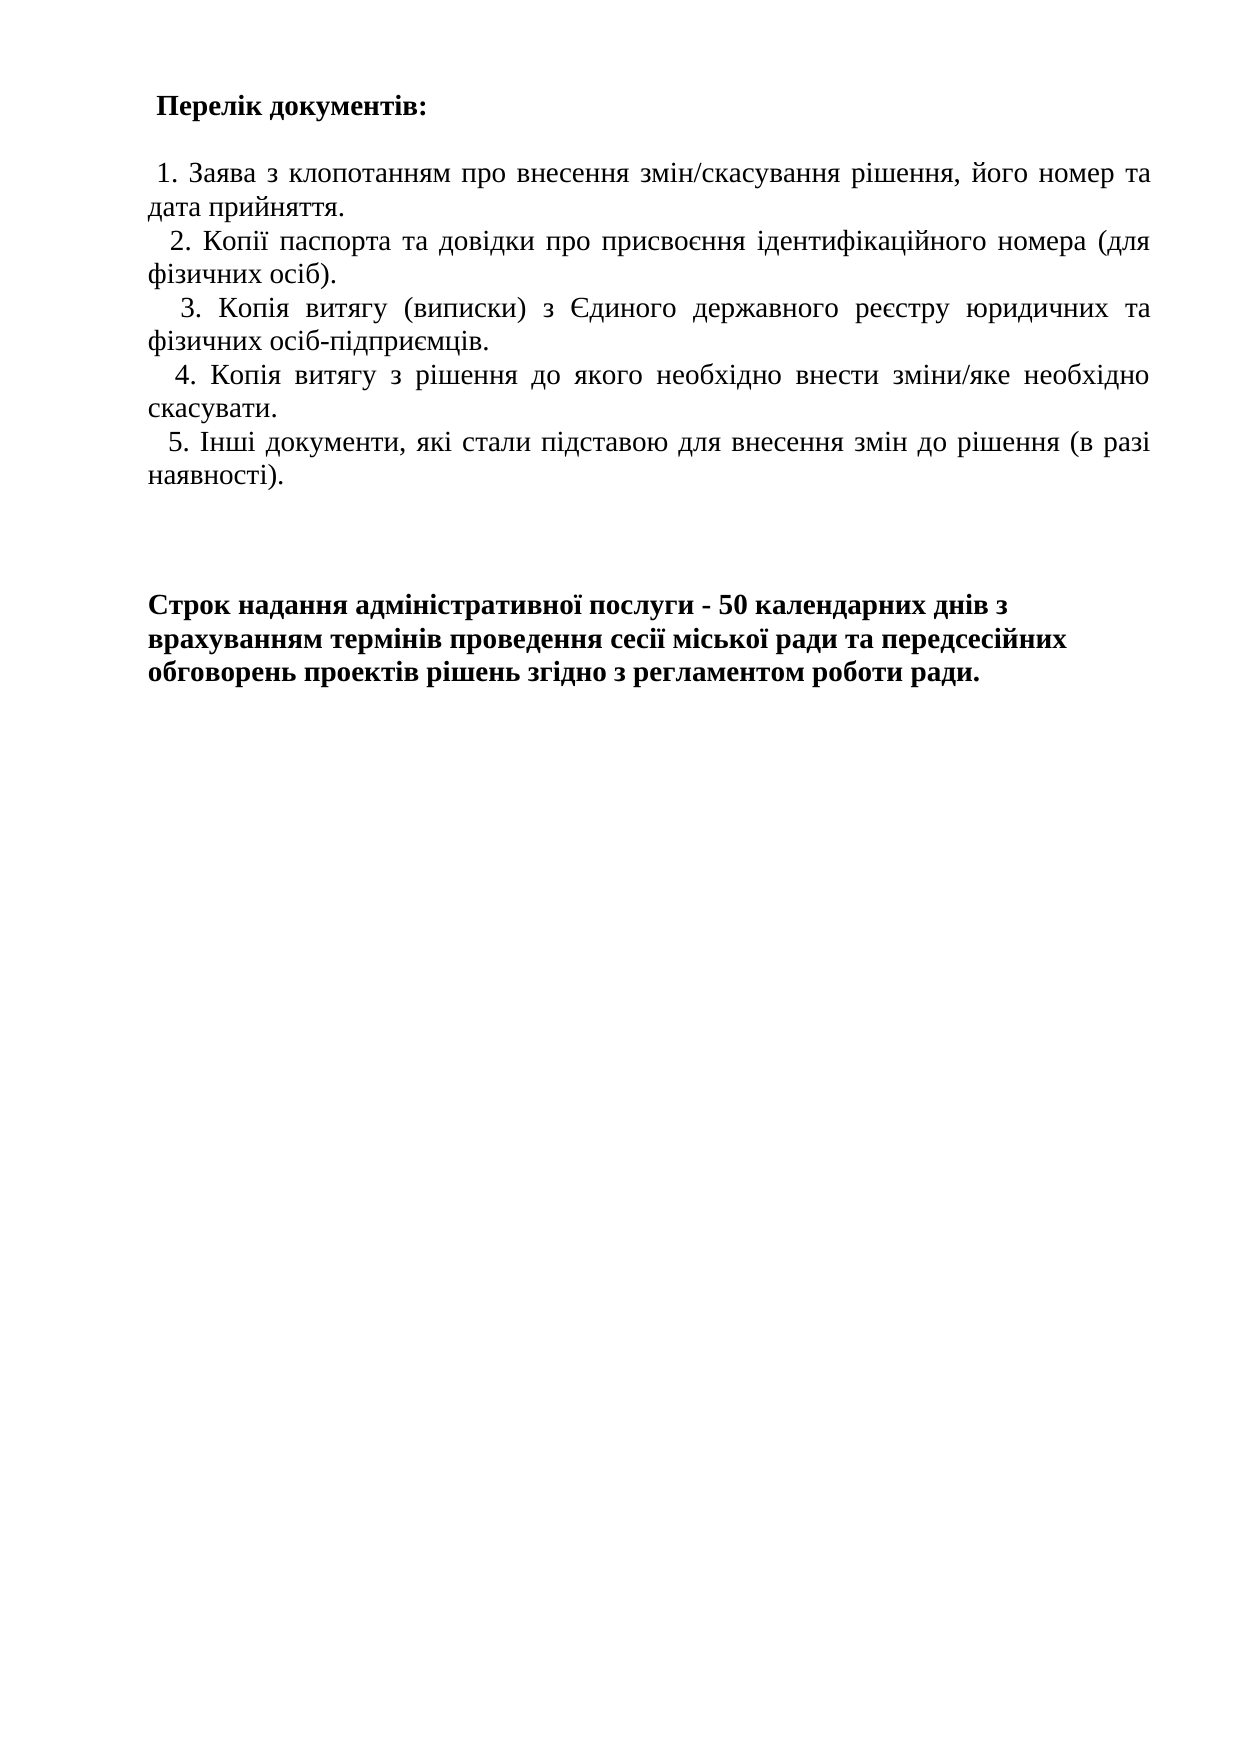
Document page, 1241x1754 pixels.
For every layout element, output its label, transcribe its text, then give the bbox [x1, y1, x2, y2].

text 1. Заява з клопотанням про внесення змін/скасування рішення, його номер та дата прийняття. [148, 156, 1152, 223]
text 4. Копія витягу з рішення до якого необхідно внести зміни/яке необхідно скасувати. [148, 357, 1152, 424]
text 5. Інші документи, які стали підставою для внесення змін до рішення (в разі наявності). [148, 424, 1152, 491]
text Строк надання адміністративної послуги - 50 календарних днів з врахуванням термінів проведення сесії міської ради та передсесійних обговорень проектів рішень згідно з регламентом роботи ради. [148, 587, 1152, 688]
text 2. Копії паспорта та довідки про присвоєння ідентифікаційного номера (для фізичних осіб). [148, 223, 1152, 290]
text Перелік документів: [148, 88, 1152, 122]
text 3. Копія витягу (виписки) з Єдиного державного реєстру юридичних та фізичних осіб-підприємців. [148, 290, 1152, 357]
